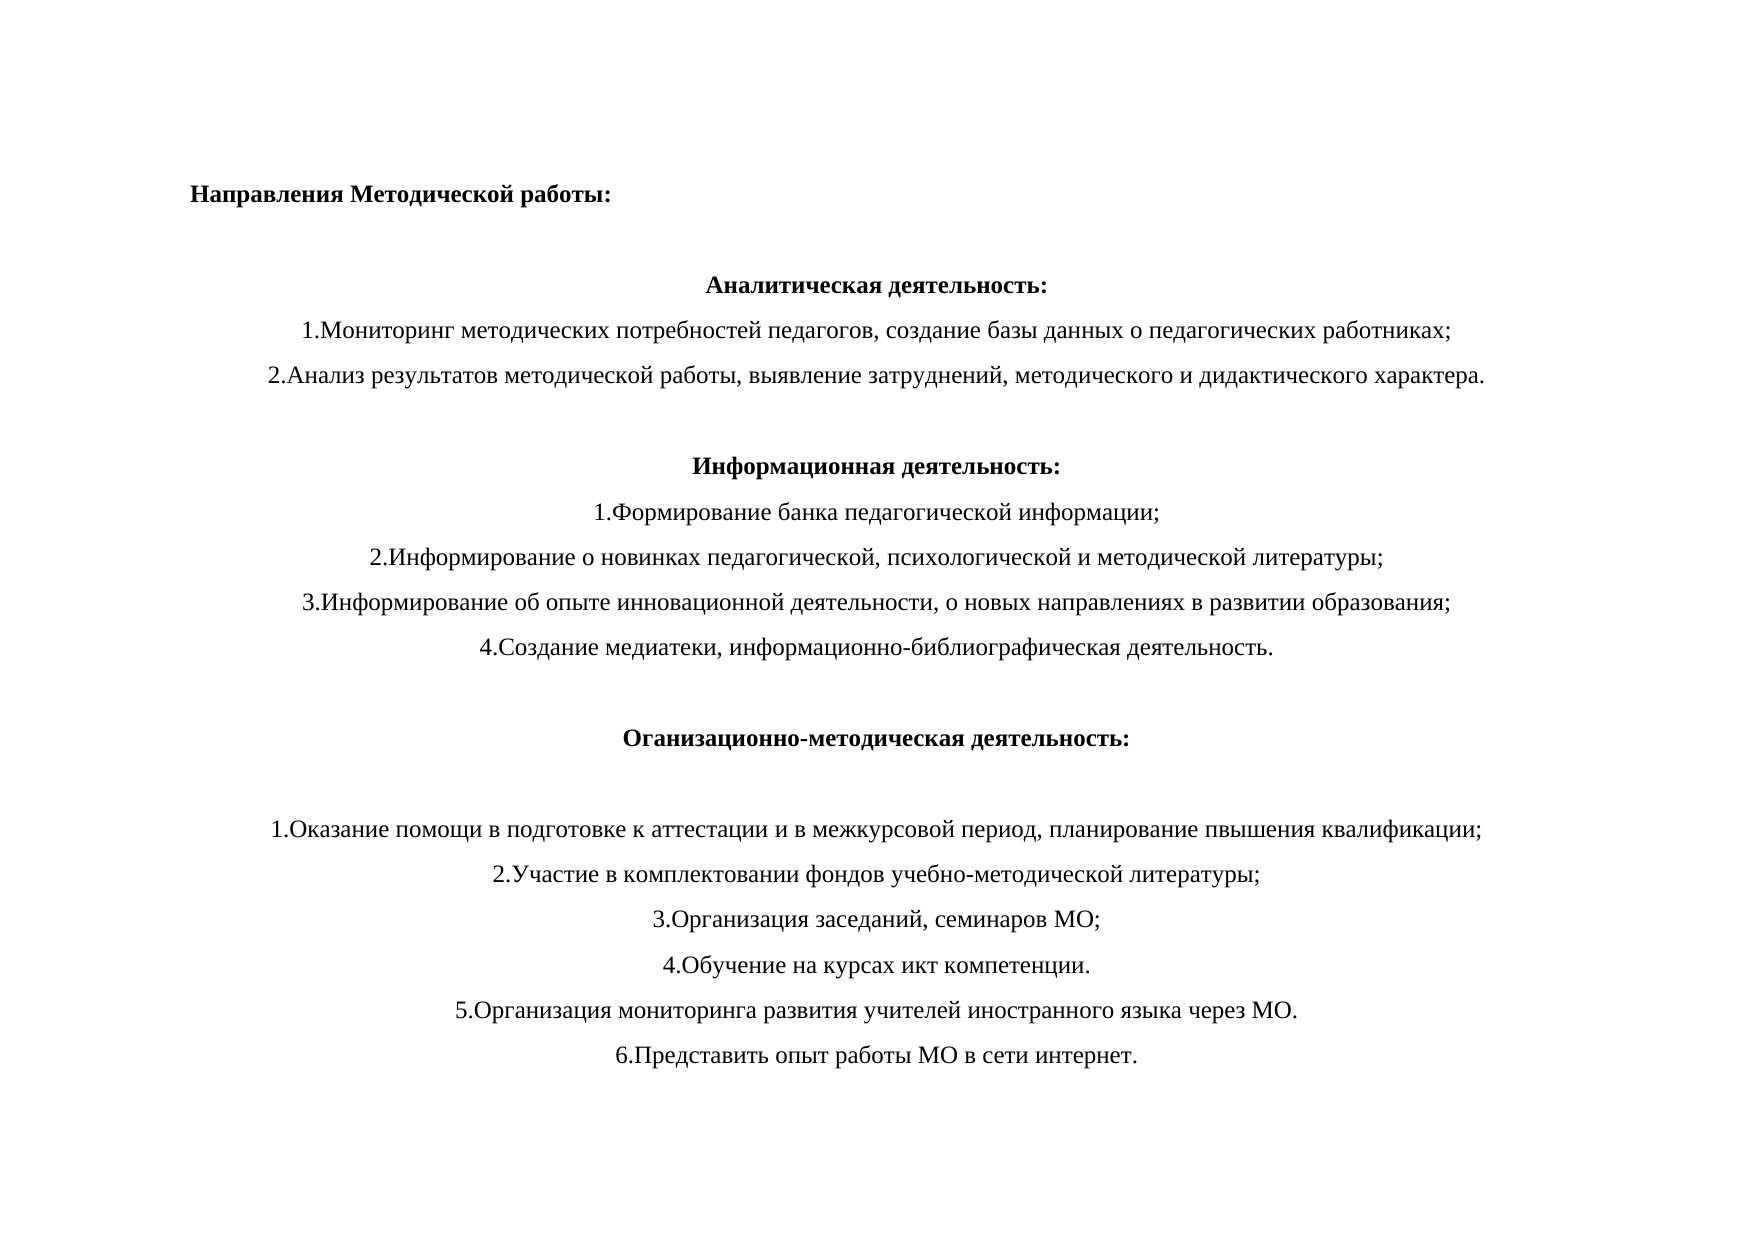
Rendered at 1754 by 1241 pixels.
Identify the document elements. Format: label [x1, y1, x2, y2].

table_cell [118, 177, 1635, 1130]
